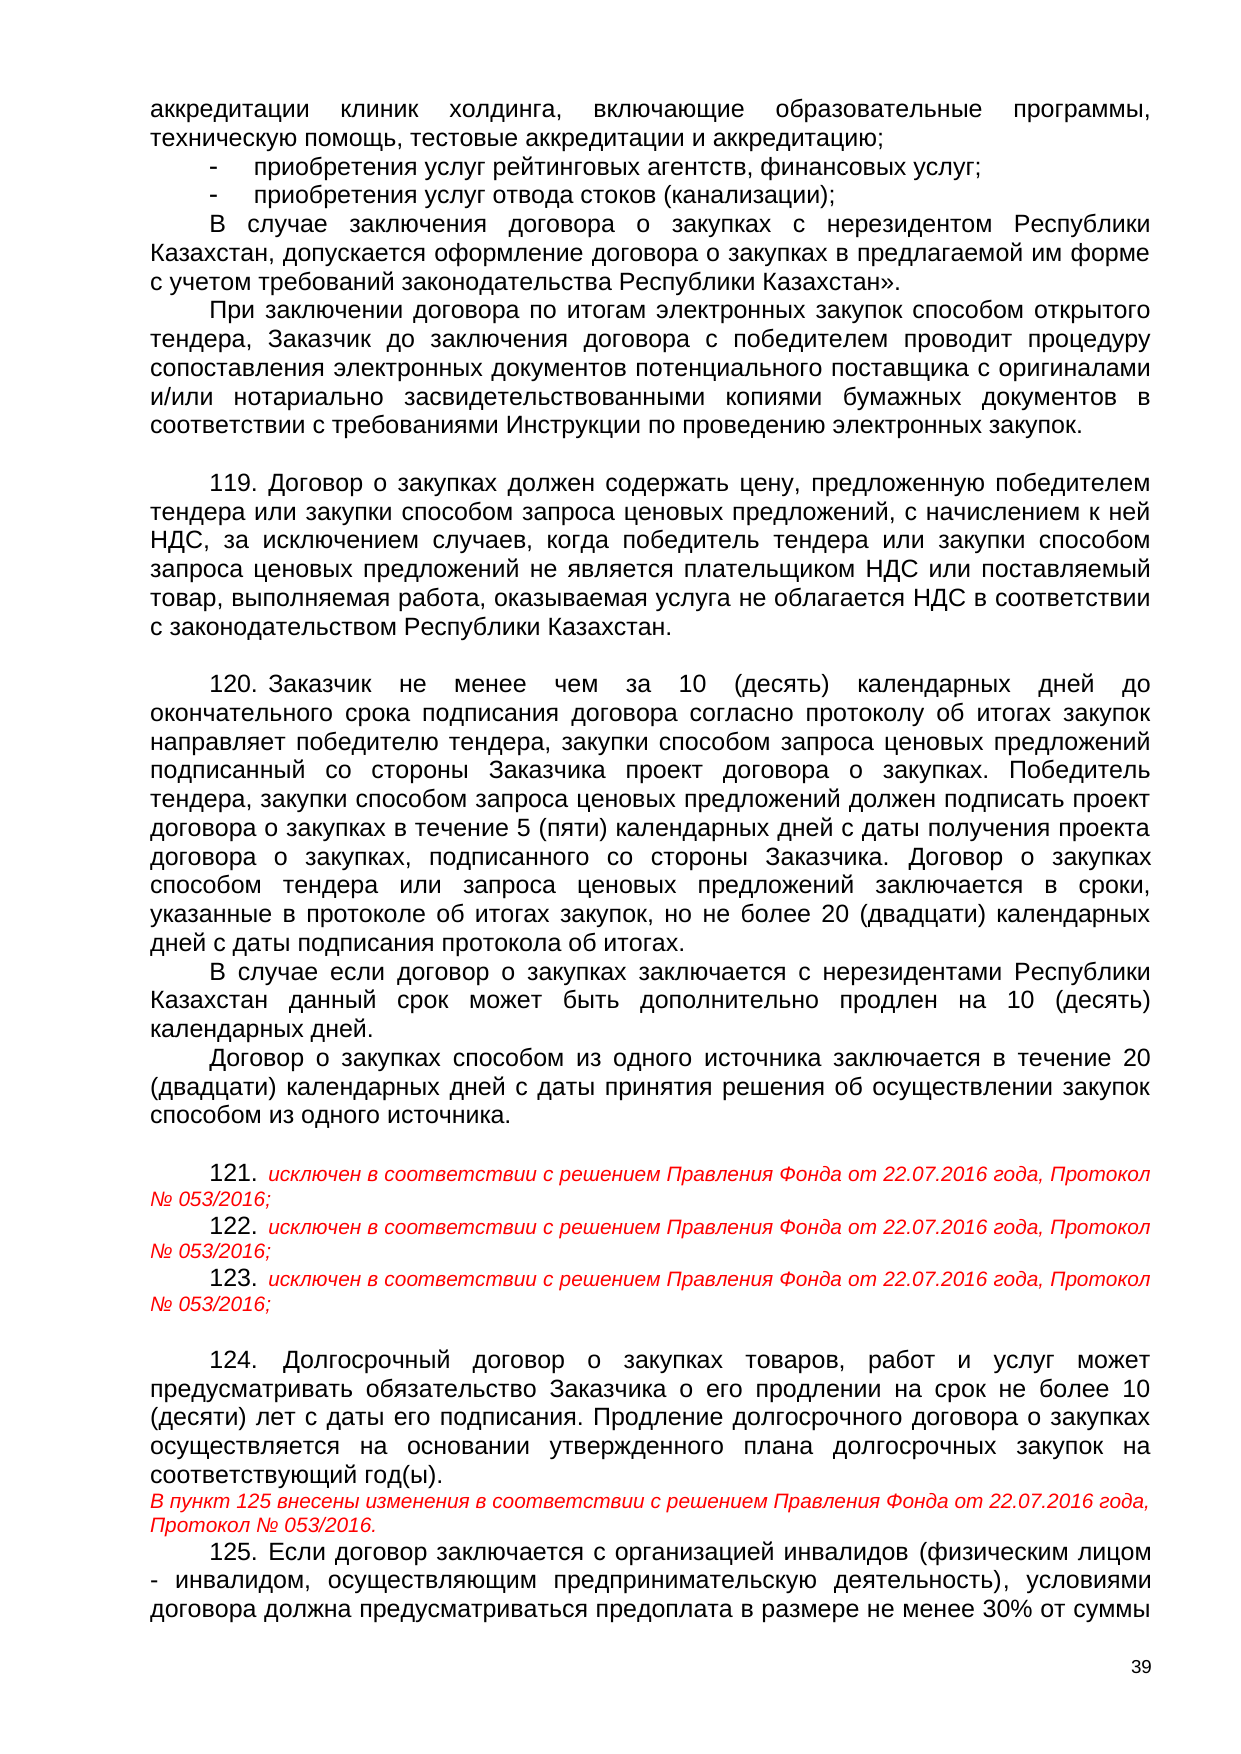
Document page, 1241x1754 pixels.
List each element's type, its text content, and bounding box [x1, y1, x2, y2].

text При заключении договора по итогам электронных закупок способом открытого тендера, Заказчик до заключения договора с победителем проводит процедуру сопоставления электронных документов потенциального поставщика с оригиналами и/или нотариально засвидетельствованными копиями бумажных документов в соответствии с требованиями Инструкции по проведению электронных закупок. [150, 295, 1152, 439]
text Долгосрочный договор о закупках товаров, работ и услуг может предусматривать обязательство Заказчика о его продлении на срок не более 10 (десяти) лет с даты его подписания. Продление долгосрочного договора о закупках осуществляется на основании утвержденного плана долгосрочных закупок на соответствующий год(ы). [150, 1345, 1152, 1488]
text В случае заключения договора о закупках с нерезидентом Республики Казахстан, допускается оформление договора о закупках в предлагаемой им форме с учетом требований законодательства Республики Казахстан». [150, 209, 1152, 295]
list Договор о закупках должен содержать цену, предложенную победителем тендера или закупки способом запроса ценовых предложений, с начислением к ней НДС, за исключением случаев, когда победитель тендера или закупки способом запроса ценовых предложений не является плательщиком НДС или поставляемый товар, выполняемая работа, оказываемая услуга не облагается НДС в соответствии с законодательством Республики Казахстан. [150, 468, 1152, 640]
list исключен в соответствии с решением Правления Фонда от 22.07.2016 года, Протокол № 053/2016; [150, 1263, 1152, 1316]
text В случае если договор о закупках заключается с нерезидентами Республики Казахстан данный срок может быть дополнительно продлен на 10 (десять) календарных дней. [150, 957, 1152, 1043]
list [150, 94, 1152, 151]
list приобретения услуг отвода стоков (канализации); [150, 180, 1152, 209]
list исключен в соответствии с решением Правления Фонда от 22.07.2016 года, Протокол № 053/2016; [150, 1211, 1152, 1263]
text Договор о закупках способом из одного источника заключается в течение 20 (двадцати) календарных дней с даты принятия решения об осуществлении закупок способом из одного источника. [150, 1043, 1152, 1129]
list исключен в соответствии с решением Правления Фонда от 22.07.2016 года, Протокол № 053/2016; [150, 1158, 1152, 1211]
list В пункт 125 внесены изменения в соответствии с решением Правления Фонда от 22.07.2016 года, Протокол № 053/2016. [150, 1488, 1152, 1536]
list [150, 1536, 1152, 1623]
list приобретения услуг рейтинговых агентств, финансовых услуг; [150, 151, 1152, 180]
list Заказчик не менее чем за 10 (десять) календарных дней до окончательного срока подписания договора согласно протоколу об итогах закупок направляет победителю тендера, закупки способом запроса ценовых предложений подписанный со стороны Заказчика проект договора о закупках. Победитель тендера, закупки способом запроса ценовых предложений должен подписать проект договора о закупках в течение 5 (пяти) календарных дней с даты получения проекта договора о закупках, подписанного со стороны Заказчика. Договор о закупках способом тендера или запроса ценовых предложений заключается в сроки, указанные в протоколе об итогах закупок, но не более 20 (двадцати) календарных дней с даты подписания протокола об итогах. [150, 669, 1152, 957]
